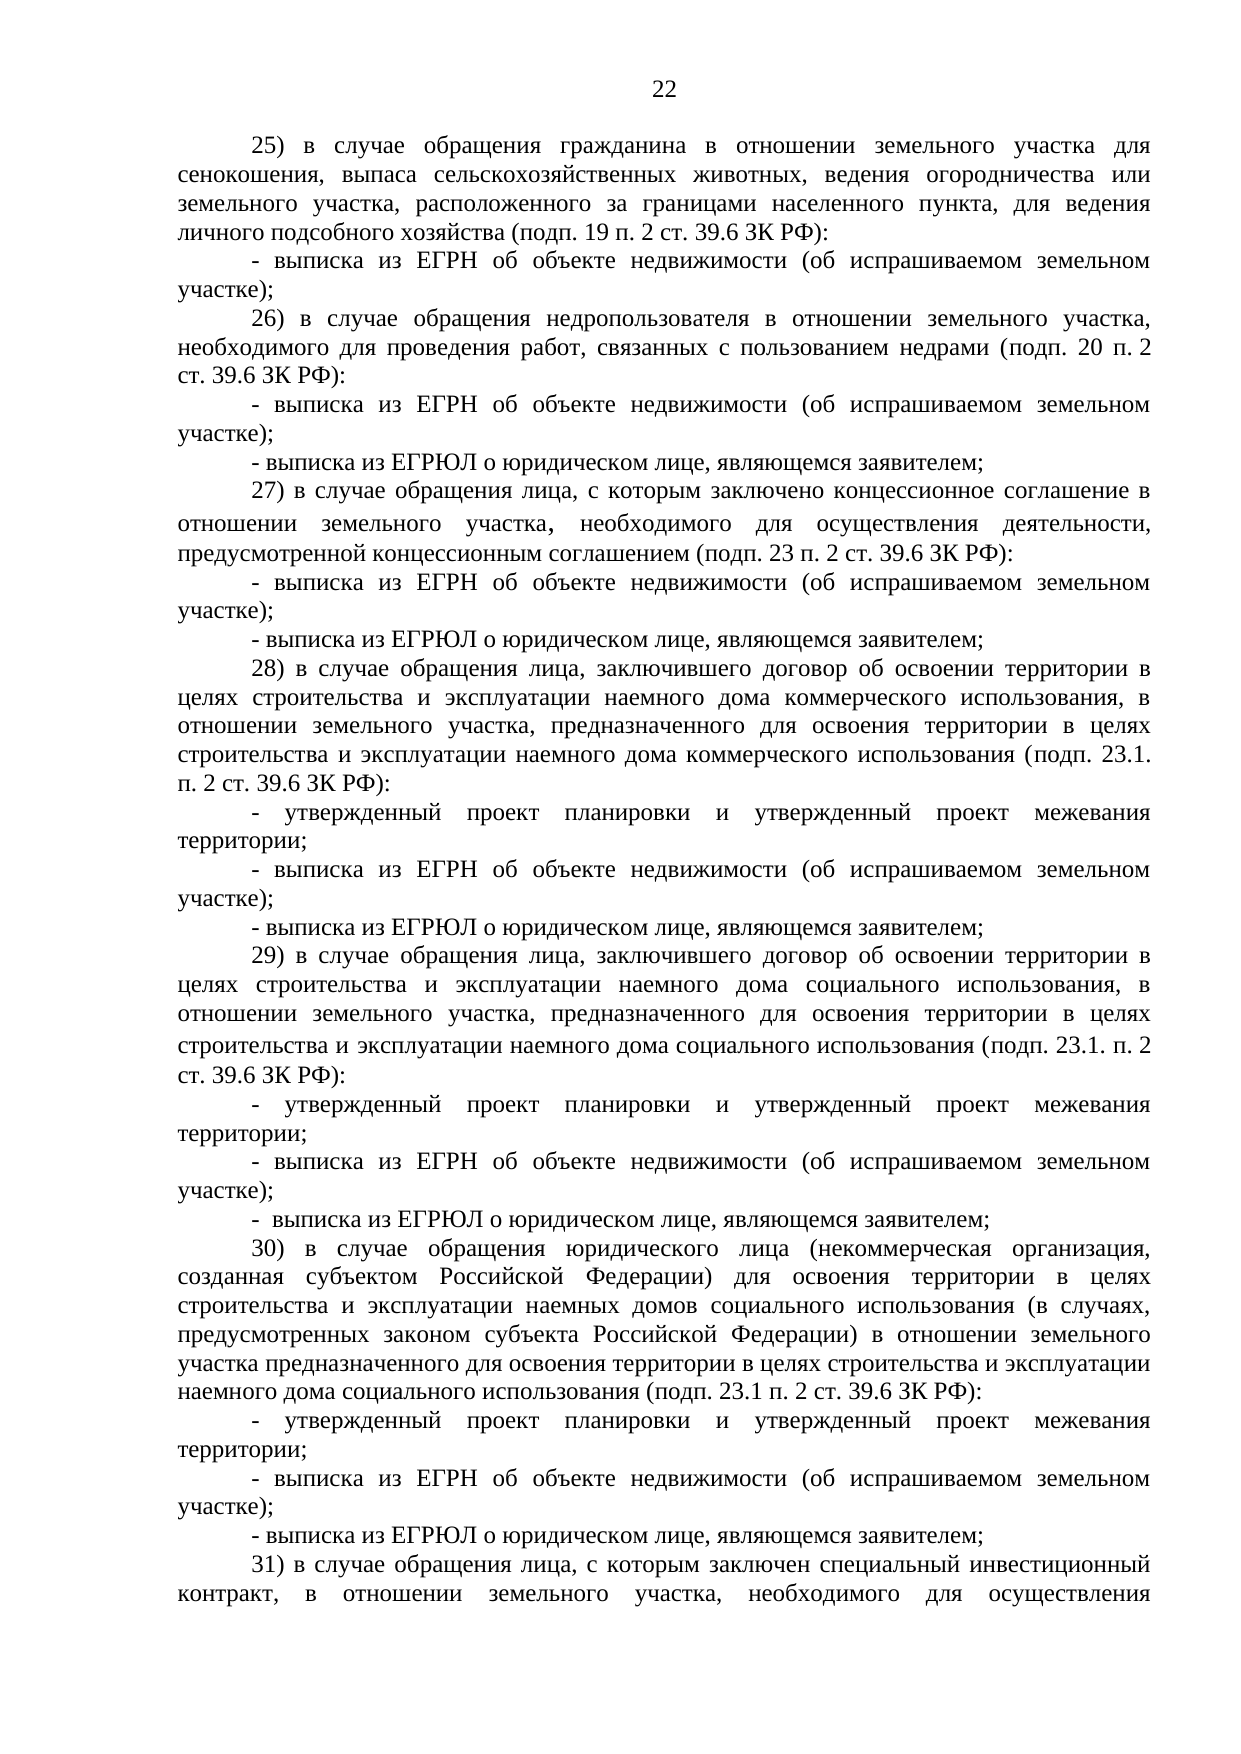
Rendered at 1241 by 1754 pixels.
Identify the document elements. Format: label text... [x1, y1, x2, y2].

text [177, 1549, 1152, 1606]
text - выписка из ЕГРЮЛ о юридическом лице, являющемся заявителем; [177, 912, 1152, 940]
text - выписка из ЕГРЮЛ о юридическом лице, являющемся заявителем; [177, 1520, 1152, 1549]
text 28) в случае обращения лица, заключившего договор об освоении территории в целях строительства и эксплуатации наемного дома коммерческого использования, в отношении земельного участка, предназначенного для освоения территории в целях строительства и эксплуатации наемного дома коммерческого использования (подп. 23.1. п. 2 ст. 39.6 ЗК РФ): [177, 653, 1152, 797]
text 26) в случае обращения недропользователя в отношении земельного участка, необходимого для проведения работ, связанных с пользованием недрами (подп. 20 п. 2 ст. 39.6 ЗК РФ): [177, 303, 1152, 389]
text - выписка из ЕГРЮЛ о юридическом лице, являющемся заявителем; [177, 1204, 1152, 1233]
text - выписка из ЕГРН об объекте недвижимости (об испрашиваемом земельном участке); [177, 1146, 1152, 1204]
text - выписка из ЕГРН об объекте недвижимости (об испрашиваемом земельном участке); [177, 854, 1152, 912]
text - выписка из ЕГРЮЛ о юридическом лице, являющемся заявителем; [177, 624, 1152, 653]
text - выписка из ЕГРН об объекте недвижимости (об испрашиваемом земельном участке); [177, 567, 1152, 624]
text - утвержденный проект планировки и утвержденный проект межевания территории; [177, 1089, 1152, 1146]
text - выписка из ЕГРН об объекте недвижимости (об испрашиваемом земельном участке); [177, 246, 1152, 303]
text - выписка из ЕГРЮЛ о юридическом лице, являющемся заявителем; [177, 447, 1152, 476]
text 25) в случае обращения гражданина в отношении земельного участка для сенокошения, выпаса сельскохозяйственных животных, ведения огородничества или земельного участка, расположенного за границами населенного пункта, для ведения личного подсобного хозяйства (подп. 19 п. 2 ст. 39.6 ЗК РФ): [177, 131, 1152, 246]
text - выписка из ЕГРН об объекте недвижимости (об испрашиваемом земельном участке); [177, 389, 1152, 447]
text - выписка из ЕГРН об объекте недвижимости (об испрашиваемом земельном участке); [177, 1463, 1152, 1520]
text 27) в случае обращения лица, с которым заключено концессионное соглашение в отношении земельного участка, необходимого для осуществления деятельности, предусмотренной концессионным соглашением (подп. 23 п. 2 ст. 39.6 ЗК РФ): [177, 476, 1152, 567]
text - утвержденный проект планировки и утвержденный проект межевания территории; [177, 797, 1152, 854]
text 29) в случае обращения лица, заключившего договор об освоении территории в целях строительства и эксплуатации наемного дома социального использования, в отношении земельного участка, предназначенного для освоения территории в целях строительства и эксплуатации наемного дома социального использования (подп. 23.1. п. 2 ст. 39.6 ЗК РФ): [177, 940, 1152, 1089]
text - утвержденный проект планировки и утвержденный проект межевания территории; [177, 1405, 1152, 1463]
text 30) в случае обращения юридического лица (некоммерческая организация, созданная субъектом Российской Федерации) для освоения территории в целях строительства и эксплуатации наемных домов социального использования (в случаях, предусмотренных законом субъекта Российской Федерации) в отношении земельного участка предназначенного для освоения территории в целях строительства и эксплуатации наемного дома социального использования (подп. 23.1 п. 2 ст. 39.6 ЗК РФ): [177, 1233, 1152, 1405]
